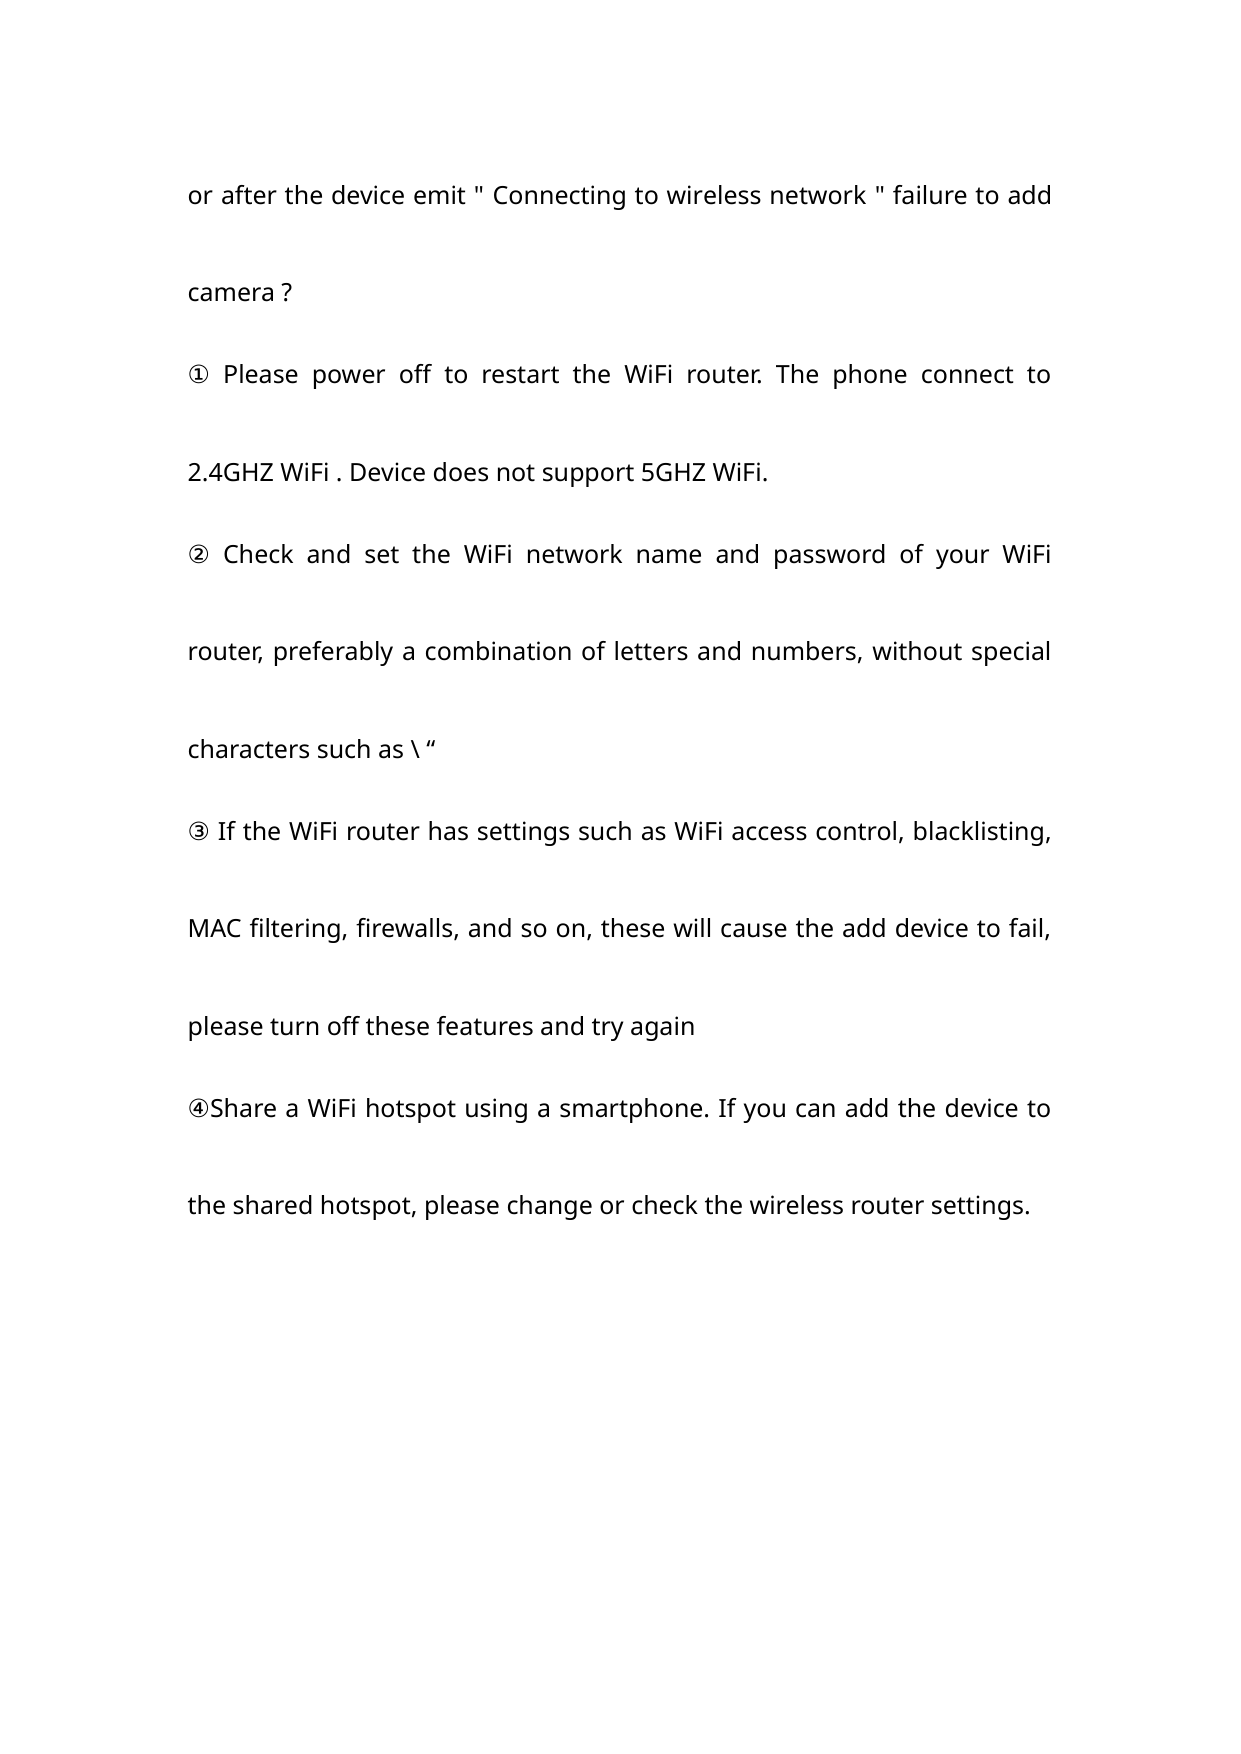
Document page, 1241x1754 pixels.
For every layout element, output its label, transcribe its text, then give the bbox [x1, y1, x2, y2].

text ① Please power off to restart the WiFi router. The phone connect to 2.4GHZ WiFi . Device does not support 5GHZ WiFi. [187, 341, 1053, 504]
text ② Check and set the WiFi network name and password of your WiFi router, preferably a combination of letters and numbers, without special characters such as \ “ [187, 521, 1053, 781]
text ④Share a WiFi hotspot using a smartphone. If you can add the device to the shared hotspot, please change or check the wireless router settings. [187, 1075, 1053, 1237]
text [187, 162, 1053, 324]
text ③ If the WiFi router has settings such as WiFi access control, blacklisting, MAC filtering, firewalls, and so on, these will cause the add device to fail, please turn off these features and try again [187, 798, 1053, 1058]
